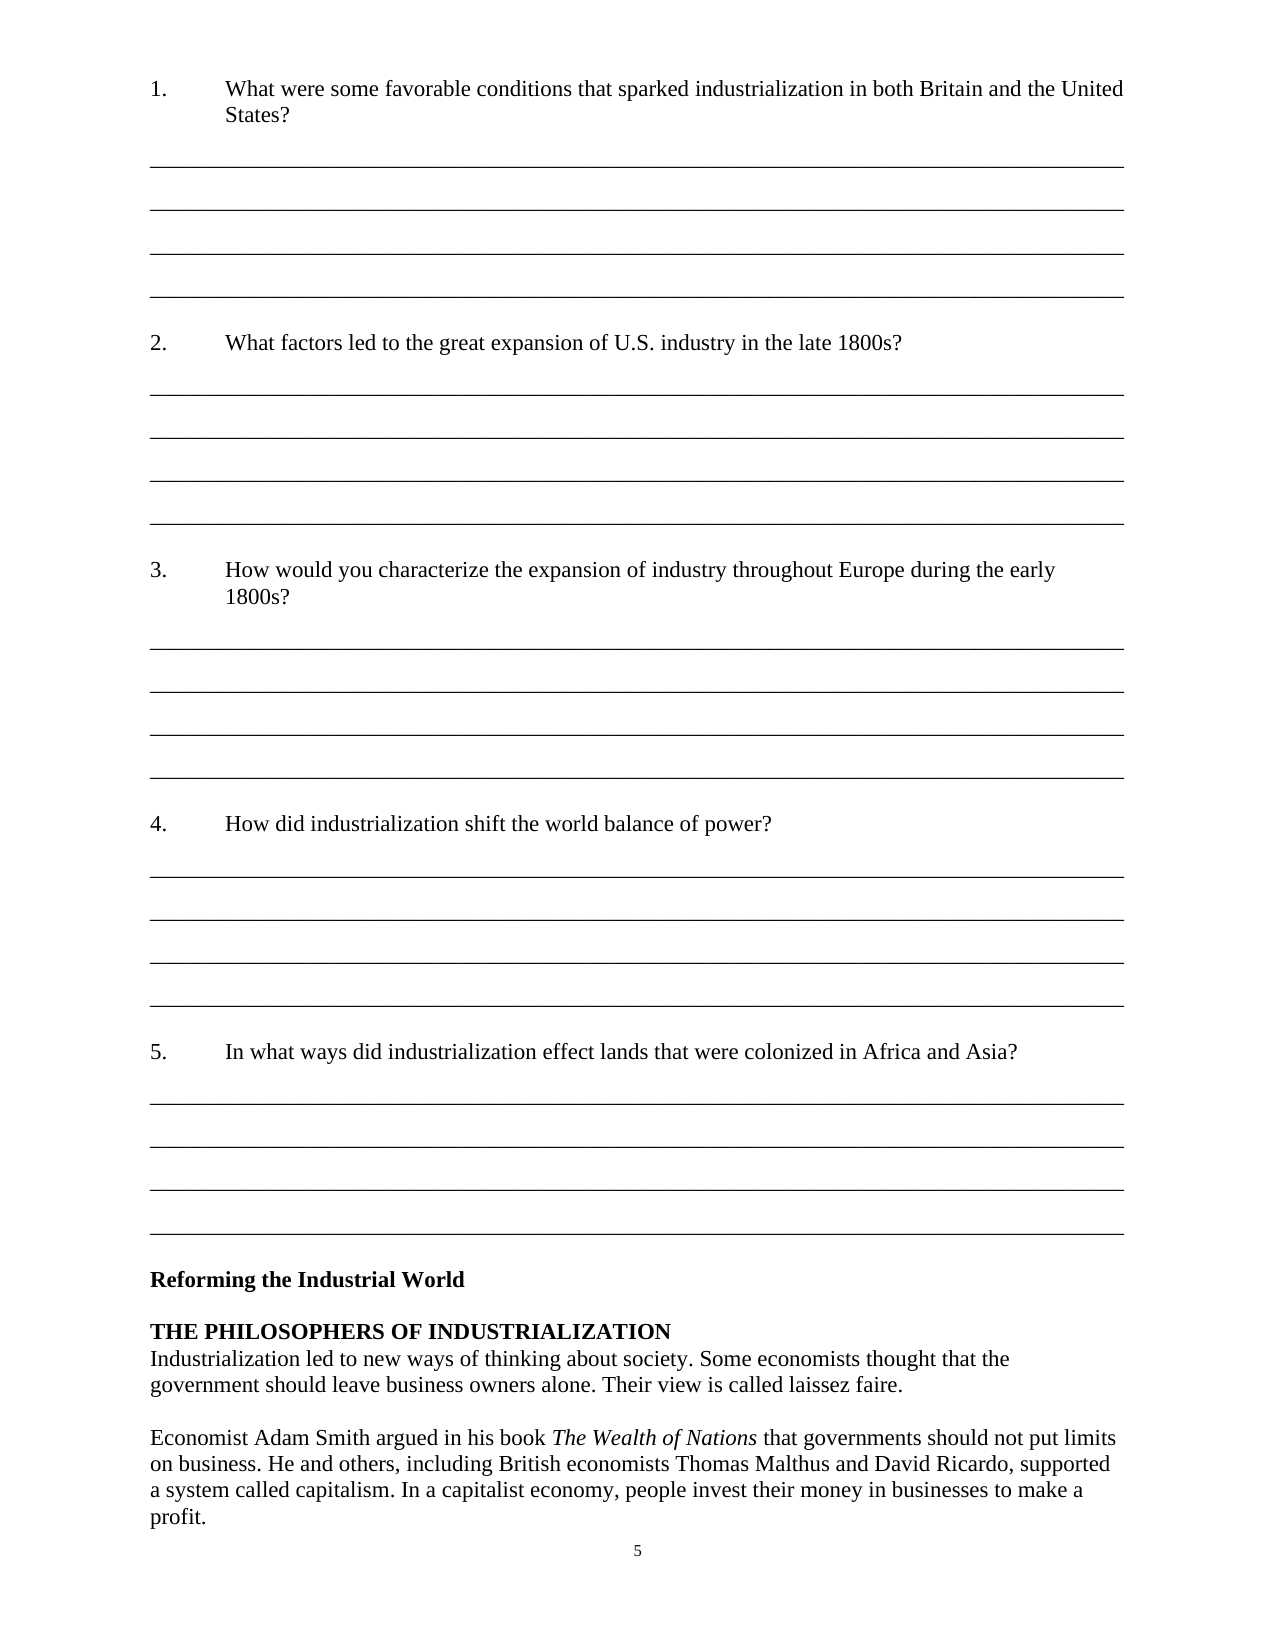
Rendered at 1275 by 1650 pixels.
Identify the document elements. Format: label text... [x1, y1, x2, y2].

text 1. What were some favorable conditions that sparked industrialization in both Britain and the United States? [150, 75, 1125, 128]
text _____________________________________________________________________________________ [150, 854, 1125, 880]
text _____________________________________________________________________________________ [150, 897, 1125, 923]
text _____________________________________________________________________________________ [150, 755, 1125, 782]
text _____________________________________________________________________________________ [150, 458, 1125, 485]
text 4. How did industrialization shift the world balance of power? [150, 811, 1125, 837]
text _____________________________________________________________________________________ [150, 1081, 1125, 1108]
text _____________________________________________________________________________________ [150, 940, 1125, 966]
text 2. What factors led to the great expansion of U.S. industry in the late 1800s? [150, 329, 1125, 355]
text _____________________________________________________________________________________ [150, 372, 1125, 398]
text _____________________________________________________________________________________ [150, 1124, 1125, 1151]
text Industrialization led to new ways of thinking about society. Some economists thought that the government should leave business owners alone. Their view is called laissez faire. [150, 1345, 1125, 1397]
text _____________________________________________________________________________________ [150, 188, 1125, 214]
text _____________________________________________________________________________________ [150, 1211, 1125, 1237]
text _____________________________________________________________________________________ [150, 669, 1125, 696]
text Economist Adam Smith argued in his book The Wealth of Nations that governments should not put limits on business. He and others, including British economists Thomas Malthus and David Ricardo, supported a system called capitalism. In a capitalist economy, people invest their money in businesses to make a profit. [150, 1424, 1125, 1529]
text _____________________________________________________________________________________ [150, 231, 1125, 257]
text _____________________________________________________________________________________ [150, 144, 1125, 171]
text THE PHILOSOPHERS OF INDUSTRIALIZATION [150, 1318, 1125, 1345]
text _____________________________________________________________________________________ [150, 626, 1125, 652]
text Reforming the Industrial World [150, 1266, 1125, 1292]
text 3. How would you characterize the expansion of industry throughout Europe during the early 1800s? [150, 557, 1125, 609]
text _____________________________________________________________________________________ [150, 712, 1125, 739]
text _____________________________________________________________________________________ [150, 415, 1125, 442]
text _____________________________________________________________________________________ [150, 501, 1125, 528]
text _____________________________________________________________________________________ [150, 983, 1125, 1009]
text _____________________________________________________________________________________ [150, 274, 1125, 300]
text _____________________________________________________________________________________ [150, 1167, 1125, 1194]
text 5. In what ways did industrialization effect lands that were colonized in Africa and Asia? [150, 1038, 1125, 1064]
